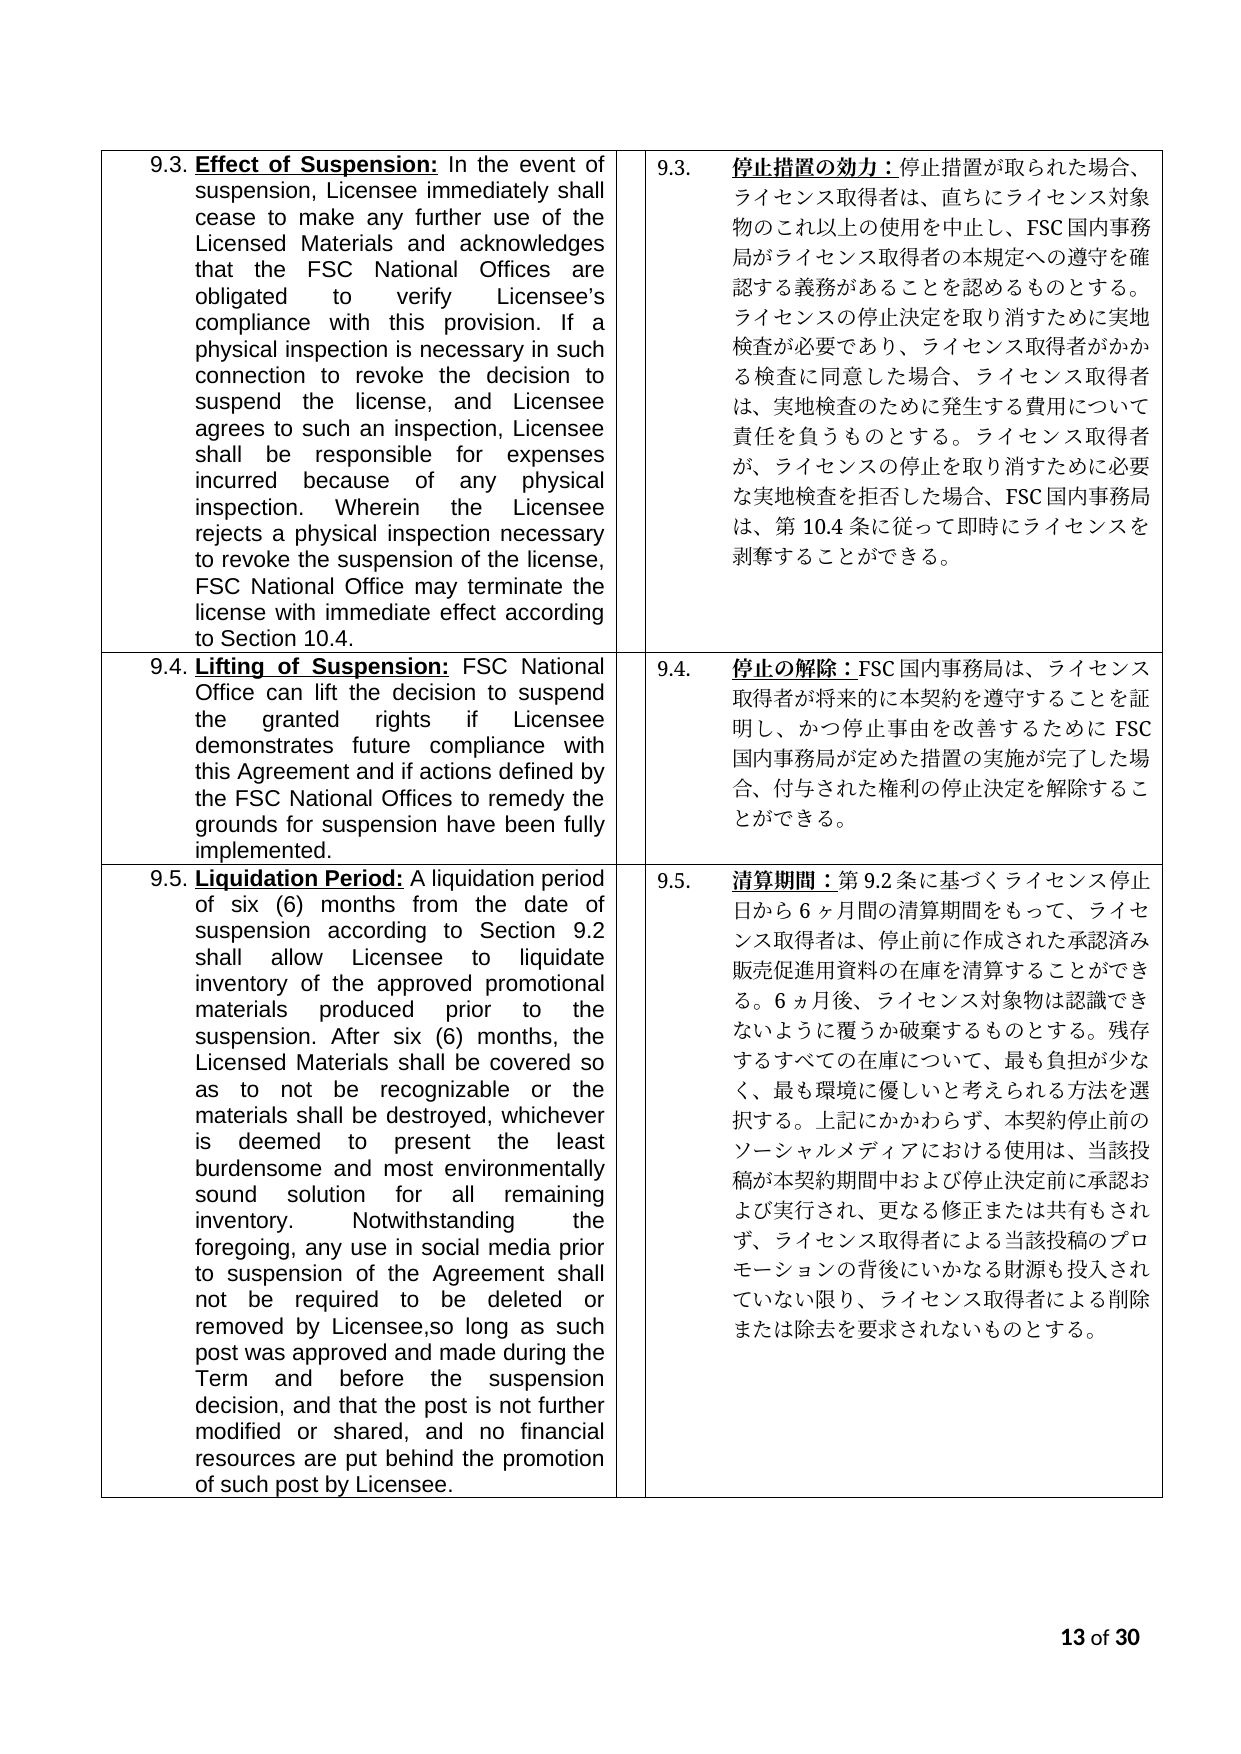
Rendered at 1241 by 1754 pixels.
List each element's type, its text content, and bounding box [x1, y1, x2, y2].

table_cell [617, 865, 645, 1497]
table_cell [617, 653, 645, 864]
table_cell Lifting of Suspension: FSC National Office can lift the decision to suspend the granted rights if Licensee demonstrates future compliance with this Agreement and if actions defined by the FSC National Offices to remedy the grounds for suspension have been fully implemented. [102, 653, 616, 864]
table_cell 清算期間：第9.2条に基づくライセンス停止日から6ヶ月間の清算期間をもって、ライセンス取得者は、停止前に作成された承認済み販売促進用資料の在庫を清算することができる。6ヵ月後、ライセンス対象物は認識できないように覆うか破棄するものとする。残存するすべての在庫について、最も負担が少なく、最も環境に優しいと考えられる方法を選択する。上記にかかわらず、本契約停止前のソーシャルメディアにおける使用は、当該投稿が本契約期間中および停止決定前に承認および実行され、更なる修正または共有もされず、ライセンス取得者による当該投稿のプロモーションの背後にいかなる財源も投入されていない限り、ライセンス取得者による削除または除去を要求されないものとする。 [646, 865, 1162, 1497]
table_cell Effect of Suspension: In the event of suspension, Licensee immediately shall cease to make any further use of the Licensed Materials and acknowledges that the FSC National Offices are obligated to verify Licensee’s compliance with this provision. If a physical inspection is necessary in such connection to revoke the decision to suspend the license, and Licensee agrees to such an inspection, Licensee shall be responsible for expenses incurred because of any physical inspection. Wherein the Licensee rejects a physical inspection necessary to revoke the suspension of the license, FSC National Office may terminate the license with immediate effect according to Section 1.10.4. [102, 151, 616, 652]
table_cell 停止措置の効力：停止措置が取られた場合、ライセンス取得者は、直ちにライセンス対象物のこれ以上の使用を中止し、FSC国内事務局がライセンス取得者の本規定への遵守を確認する義務があることを認めるものとする。ライセンスの停止決定を取り消すために実地検査が必要であり、ライセンス取得者がかかる検査に同意した場合、ライセンス取得者は、実地検査のために発生する費用について責任を負うものとする。ライセンス取得者が、ライセンスの停止を取り消すために必要な実地検査を拒否した場合、FSC国内事務局は、第 1.10.4 条に従って即時にライセンスを剥奪することができる。 [646, 151, 1162, 652]
table_cell Liquidation Period: A liquidation period of six (6) months from the date of suspension according to Section 9.2 shall allow Licensee to liquidate inventory of the approved promotional materials produced prior to the suspension. After six (6) months, the Licensed Materials shall be covered so as to not be recognizable or the materials shall be destroyed, whichever is deemed to present the least burdensome and most environmentally sound solution for all remaining inventory. Notwithstanding the foregoing, any use in social media prior to suspension of the Agreement shall not be required to be deleted or removed by Licensee,so long as such post was approved and made during the Term and before the suspension decision, and that the post is not further modified or shared, and no financial resources are put behind the promotion of such post by Licensee. [102, 865, 616, 1497]
table_cell 停止の解除：FSC国内事務局は、ライセンス取得者が将来的に本契約を遵守することを証明し、かつ停止事由を改善するためにFSC国内事務局が定めた措置の実施が完了した場合、付与された権利の停止決定を解除することができる。 [646, 653, 1162, 864]
table_cell [617, 151, 645, 652]
